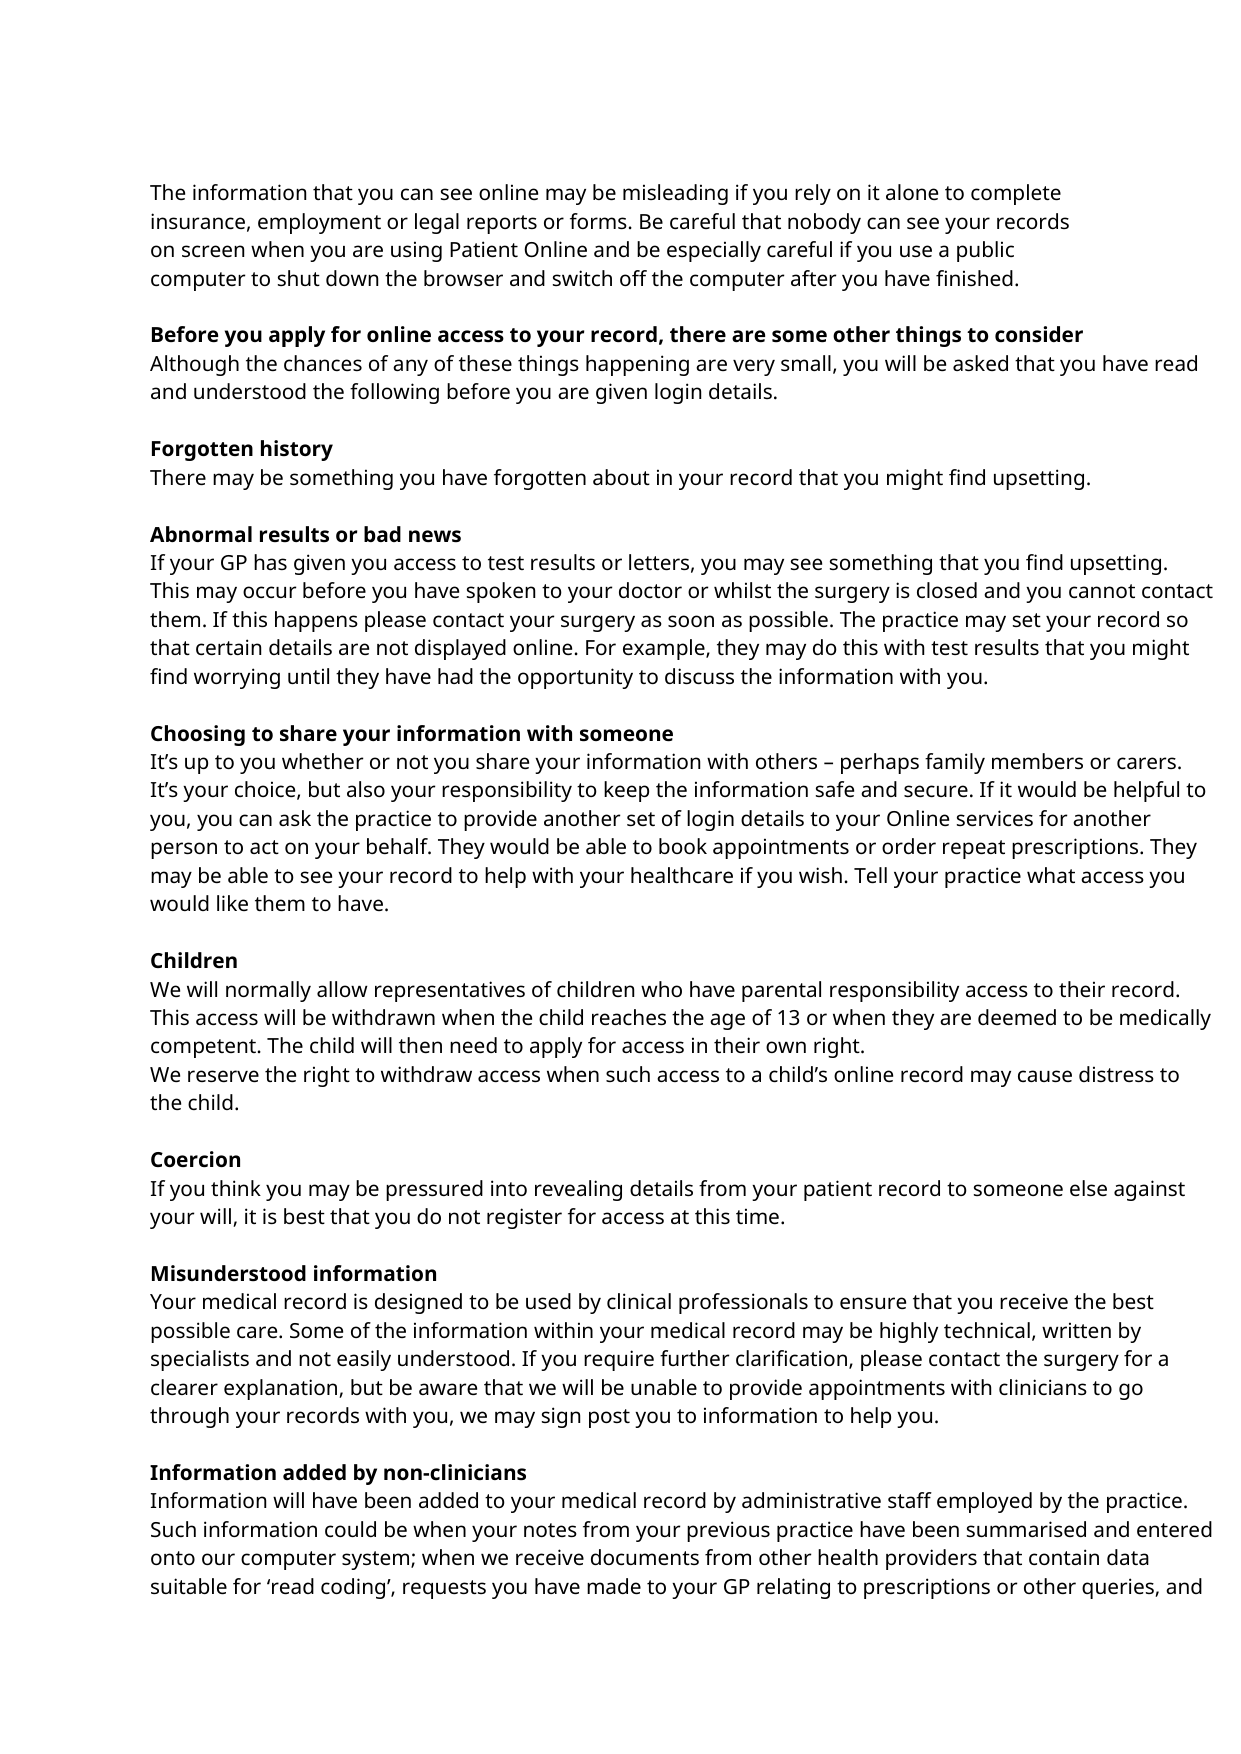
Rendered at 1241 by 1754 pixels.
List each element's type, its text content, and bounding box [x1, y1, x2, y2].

table_cell Children We will normally allow representatives of children who have parental responsibility access to their record. This access will be withdrawn when the child reaches the age of 13 or when they are deemed to be medically competent. The child will then need to apply for access in their own right. We reserve the right to withdraw access when such access to a child’s online record may cause distress to the child. [139, 946, 1226, 1145]
table_header Although the chances of any of these things happening are very small, you will be asked that you have read and understood the following before you are given login details. Forgotten history There may be something you have forgotten about in your record that you might find upsetting. [139, 349, 1226, 520]
text Before you apply for online access to your record, there are some other things to consider [150, 321, 1090, 349]
table_cell Abnormal results or bad news If your GP has given you access to test results or letters, you may see something that you find upsetting. This may occur before you have spoken to your doctor or whilst the surgery is closed and you cannot contact them. If this happens please contact your surgery as soon as possible. The practice may set your record so that certain details are not displayed online. For example, they may do this with test results that you might find worrying until they have had the opportunity to discuss the information with you. [139, 520, 1226, 690]
text The information that you can see online may be misleading if you rely on it alone to complete insurance, employment or legal reports or forms. Be careful that nobody can see your records on screen when you are using Patient Online and be especially careful if you use a public computer to shut down the browser and switch off the computer after you have finished. [150, 178, 1090, 292]
table_cell Coercion If you think you may be pressured into revealing details from your patient record to someone else against your will, it is best that you do not register for access at this time. [139, 1145, 1226, 1259]
table_cell Misunderstood information Your medical record is designed to be used by clinical professionals to ensure that you receive the best possible care. Some of the information within your medical record may be highly technical, written by specialists and not easily understood. If you require further clarification, please contact the surgery for a clearer explanation, but be aware that we will be unable to provide appointments with clinicians to go through your records with you, we may sign post you to information to help you. [139, 1259, 1226, 1458]
table_cell Choosing to share your information with someone It’s up to you whether or not you share your information with others – perhaps family members or carers. It’s your choice, but also your responsibility to keep the information safe and secure. If it would be helpful to you, you can ask the practice to provide another set of login details to your Online services for another person to act on your behalf. They would be able to book appointments or order repeat prescriptions. They may be able to see your record to help with your healthcare if you wish. Tell your practice what access you would like them to have. [139, 690, 1226, 946]
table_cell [139, 1458, 1226, 1600]
